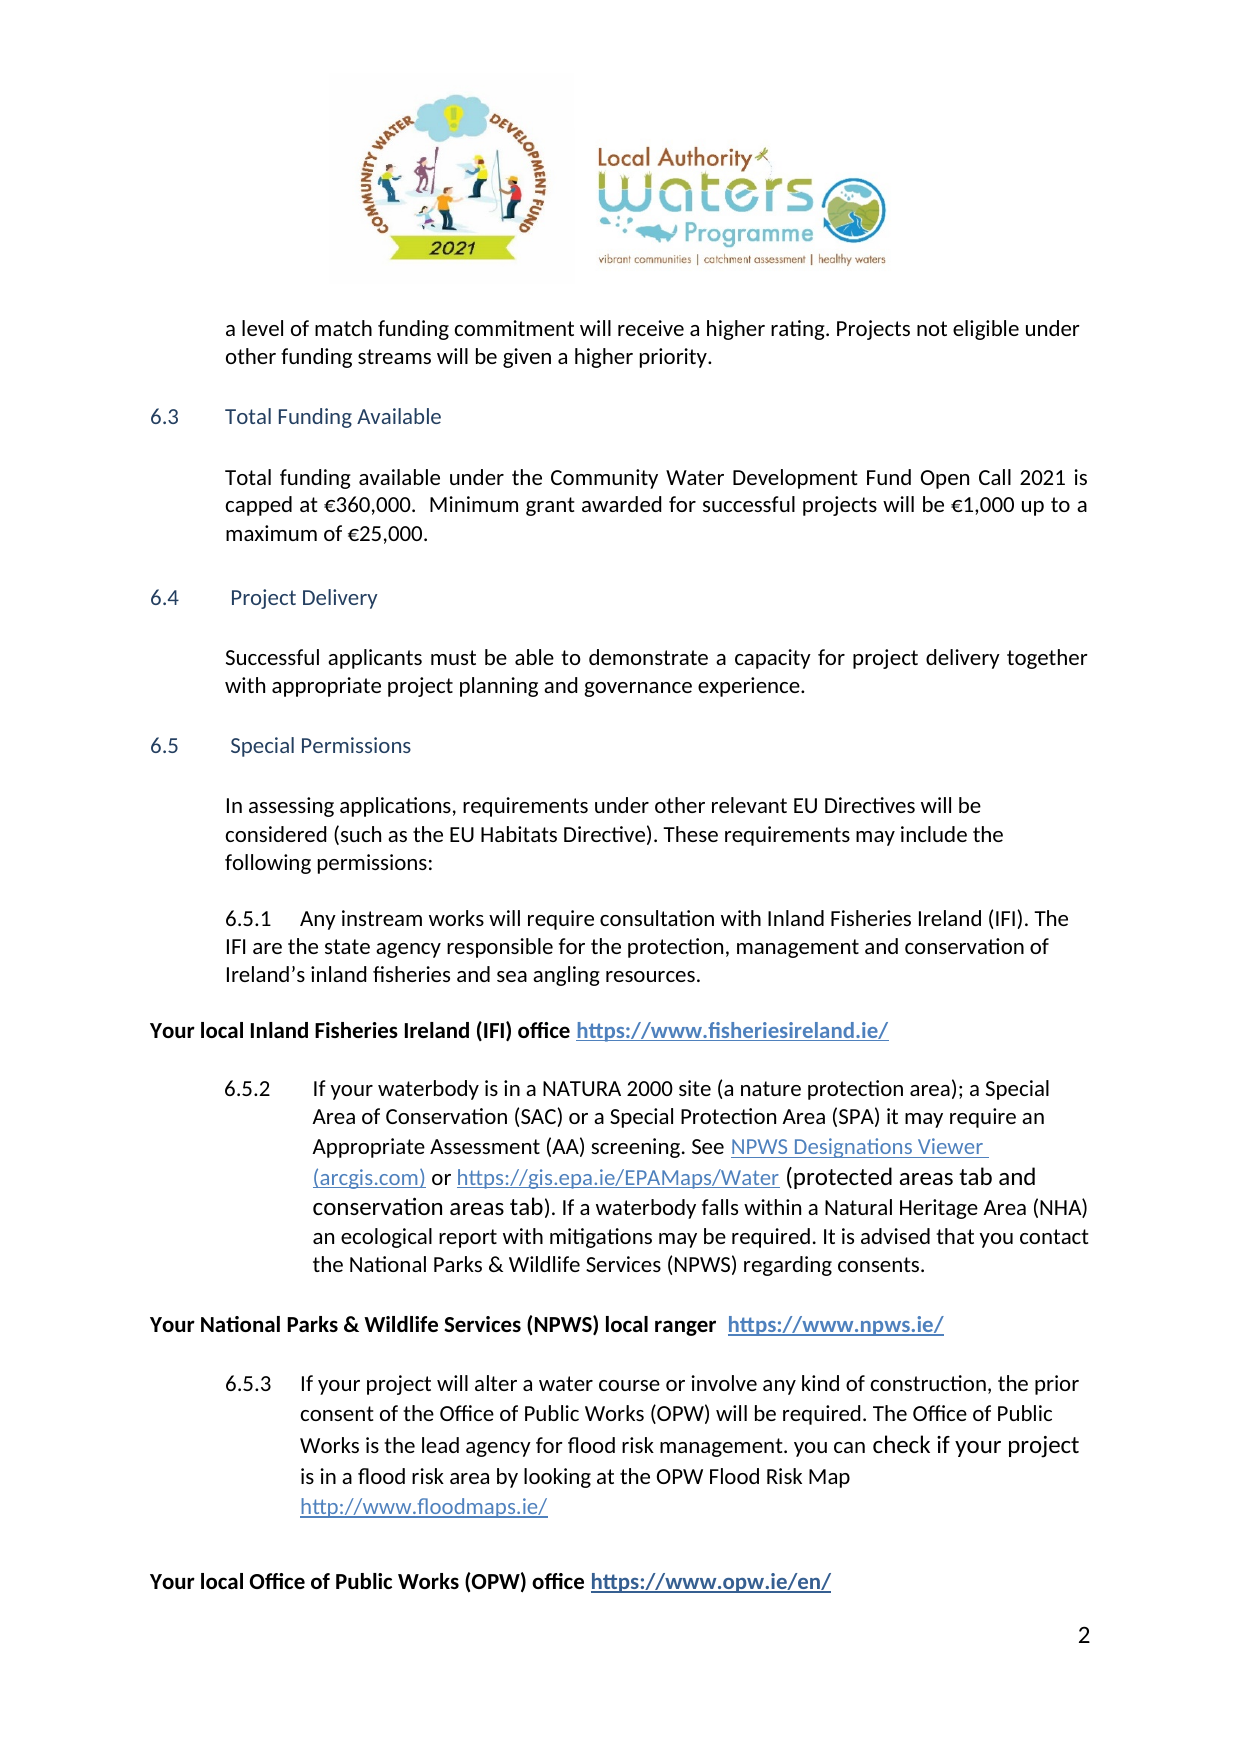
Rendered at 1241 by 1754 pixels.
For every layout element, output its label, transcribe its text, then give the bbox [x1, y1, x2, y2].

text Successful applicants must be able to demonstrate a capacity for project delivery together with appropriate project planning and governance experience. [225, 643, 1090, 699]
list If your project will alter a water course or involve any kind of construction, the prior consent of the Office of Public Works (OPW) will be required. The Office of Public Works is the lead agency for flood risk management. you can check if your project is in a flood risk area by looking at the OPW Flood Risk Map http://www.floodmaps.ie/ [225, 1369, 1090, 1520]
text Total funding available under the Community Water Development Fund Open Call 2021 is capped at €360,000. Minimum grant awarded for successful projects will be €1,000 up to a maximum of €25,000. [225, 463, 1090, 547]
picture [328, 73, 912, 284]
text 6.4 Project Delivery [150, 583, 1090, 611]
text 6.5.1 Any instream works will require consultation with Inland Fisheries Ireland (IFI). The IFI are the state agency responsible for the protection, management and conservation of Ireland’s inland fisheries and sea angling resources. [225, 904, 1090, 988]
text 6.5 Special Permissions [150, 731, 1090, 759]
text 6.3 Total Funding Available [150, 402, 1090, 430]
text Your local Office of Public Works (OPW) office https://www.opw.ie/en/ [150, 1539, 1090, 1595]
text Your local Inland Fisheries Ireland (IFI) office https://www.fisheriesireland.ie/ [150, 1016, 1090, 1044]
text Your National Parks & Wildlife Services (NPWS) local ranger https://www.npws.ie/ [150, 1310, 1090, 1369]
text In assessing applications, requirements under other relevant EU Directives will be considered (such as the EU Habitats Directive). These requirements may include the following permissions: [225, 792, 1090, 876]
text 6.5.2 If your waterbody is in a NATURA 2000 site (a nature protection area); a Special Area of Conservation (SAC) or a Special Protection Area (SPA) it may require an Appropriate Assessment (AA) screening. See NPWS Designations Viewer (arcgis.com) or https://gis.epa.ie/EPAMaps/Water (protected areas tab and conservation areas tab). If a waterbody falls within a Natural Heritage Area (NHA) an ecological report with mitigations may be required. It is advised that you contact the National Parks & Wildlife Services (NPWS) regarding consents. [224, 1074, 1090, 1278]
